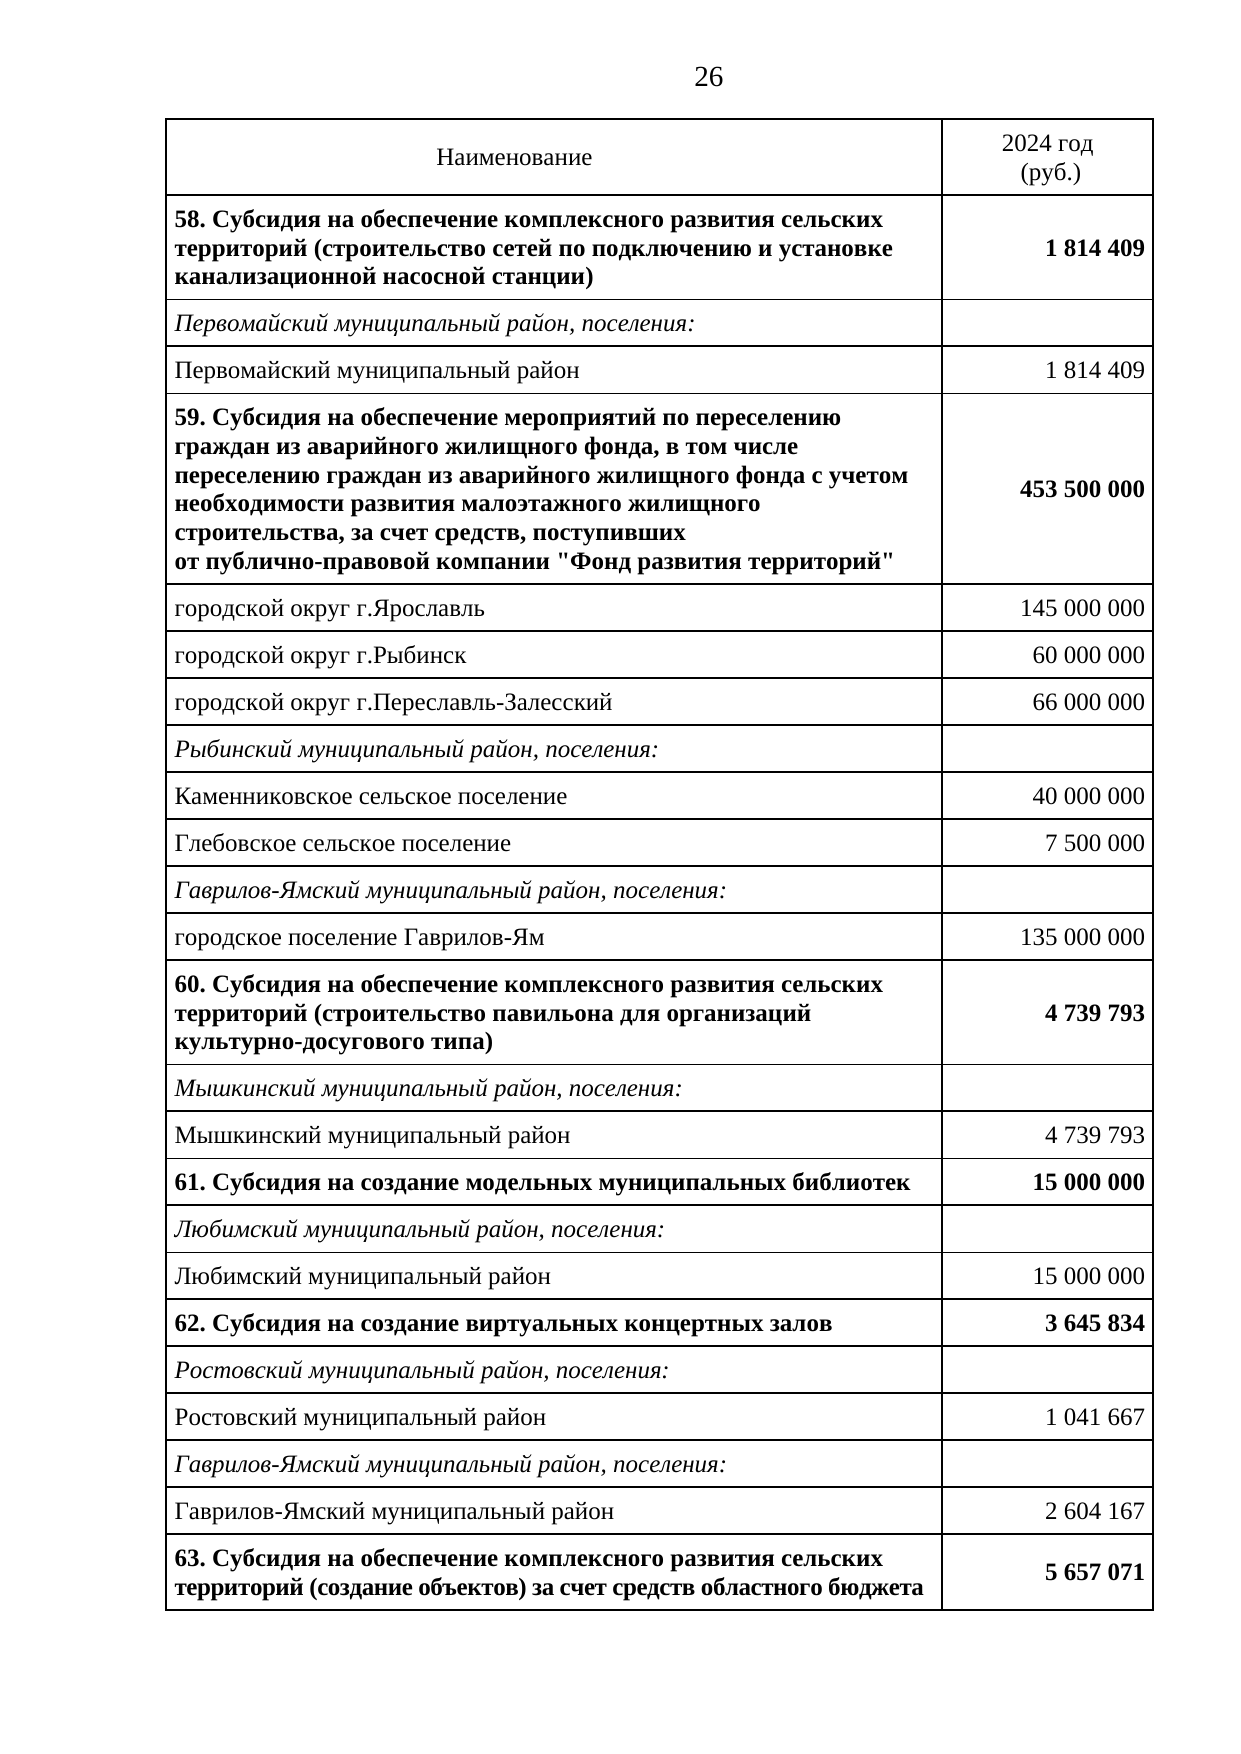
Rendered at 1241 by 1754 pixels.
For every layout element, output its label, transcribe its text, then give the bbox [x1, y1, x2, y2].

table_cell 58. Субсидия на обеспечение комплексного развития сельских территорий (строительство сетей по подключению и установке канализационной насосной станции) [167, 196, 941, 298]
table_cell Первомайский муниципальный район [167, 347, 941, 392]
table_cell Первомайский муниципальный район, поселения: [167, 300, 941, 345]
table_cell 1 814 409 [943, 196, 1152, 298]
table_cell 15 000 000 [943, 1159, 1152, 1204]
table_cell Мышкинский муниципальный район [167, 1112, 941, 1157]
table_cell 66 000 000 [943, 679, 1152, 724]
table_header [943, 120, 1152, 194]
table_cell [943, 726, 1152, 771]
table_cell Каменниковское сельское поселение [167, 773, 941, 818]
table_cell 4 739 793 [943, 1112, 1152, 1157]
table_cell 2 604 167 [943, 1488, 1152, 1533]
table_cell 62. Субсидия на создание виртуальных концертных залов [167, 1300, 941, 1345]
table_cell [943, 1441, 1152, 1486]
table_cell 63. Субсидия на обеспечение комплексного развития сельских территорий (создание объектов) за счет средств областного бюджета [167, 1535, 941, 1609]
table_cell Гаврилов-Ямский муниципальный район, поселения: [167, 867, 941, 912]
table_cell 61. Субсидия на создание модельных муниципальных библиотек [167, 1159, 941, 1204]
table_cell Глебовское сельское поселение [167, 820, 941, 865]
table_cell 1 041 667 [943, 1394, 1152, 1439]
table_cell 59. Субсидия на обеспечение мероприятий по переселению граждан из аварийного жилищного фонда, в том числе переселению граждан из аварийного жилищного фонда с учетом необходимости развития малоэтажного жилищного строительства, за счет средств, поступивших от публично-правовой компании "Фонд развития территорий" [167, 394, 941, 583]
table_cell городское поселение Гаврилов-Ям [167, 914, 941, 959]
table_cell 1 814 409 [943, 347, 1152, 392]
table_cell 60 000 000 [943, 632, 1152, 677]
table_cell 15 000 000 [943, 1253, 1152, 1298]
table_cell Гаврилов-Ямский муниципальный район, поселения: [167, 1441, 941, 1486]
table_cell Мышкинский муниципальный район, поселения: [167, 1065, 941, 1110]
table_cell городской округ г.Ярославль [167, 585, 941, 630]
table_cell Любимский муниципальный район, поселения: [167, 1206, 941, 1251]
table_cell 453 500 000 [943, 394, 1152, 583]
table_cell Любимский муниципальный район [167, 1253, 941, 1298]
table_cell городской округ г.Переславль-Залесский [167, 679, 941, 724]
table_header [167, 120, 941, 194]
table_cell 40 000 000 [943, 773, 1152, 818]
table_cell [943, 1065, 1152, 1110]
table_cell [943, 300, 1152, 345]
table_cell 4 739 793 [943, 961, 1152, 1063]
table_cell 145 000 000 [943, 585, 1152, 630]
table_cell Гаврилов-Ямский муниципальный район [167, 1488, 941, 1533]
table_cell Рыбинский муниципальный район, поселения: [167, 726, 941, 771]
table_cell 3 645 834 [943, 1300, 1152, 1345]
table_cell 7 500 000 [943, 820, 1152, 865]
table_cell 60. Субсидия на обеспечение комплексного развития сельских территорий (строительство павильона для организаций культурно-досугового типа) [167, 961, 941, 1063]
table_cell 5 657 071 [943, 1535, 1152, 1609]
table_cell [943, 1347, 1152, 1392]
table_cell городской округ г.Рыбинск [167, 632, 941, 677]
table_cell [943, 1206, 1152, 1251]
table_cell Ростовский муниципальный район [167, 1394, 941, 1439]
table_cell 135 000 000 [943, 914, 1152, 959]
table_cell Ростовский муниципальный район, поселения: [167, 1347, 941, 1392]
table_cell [943, 867, 1152, 912]
